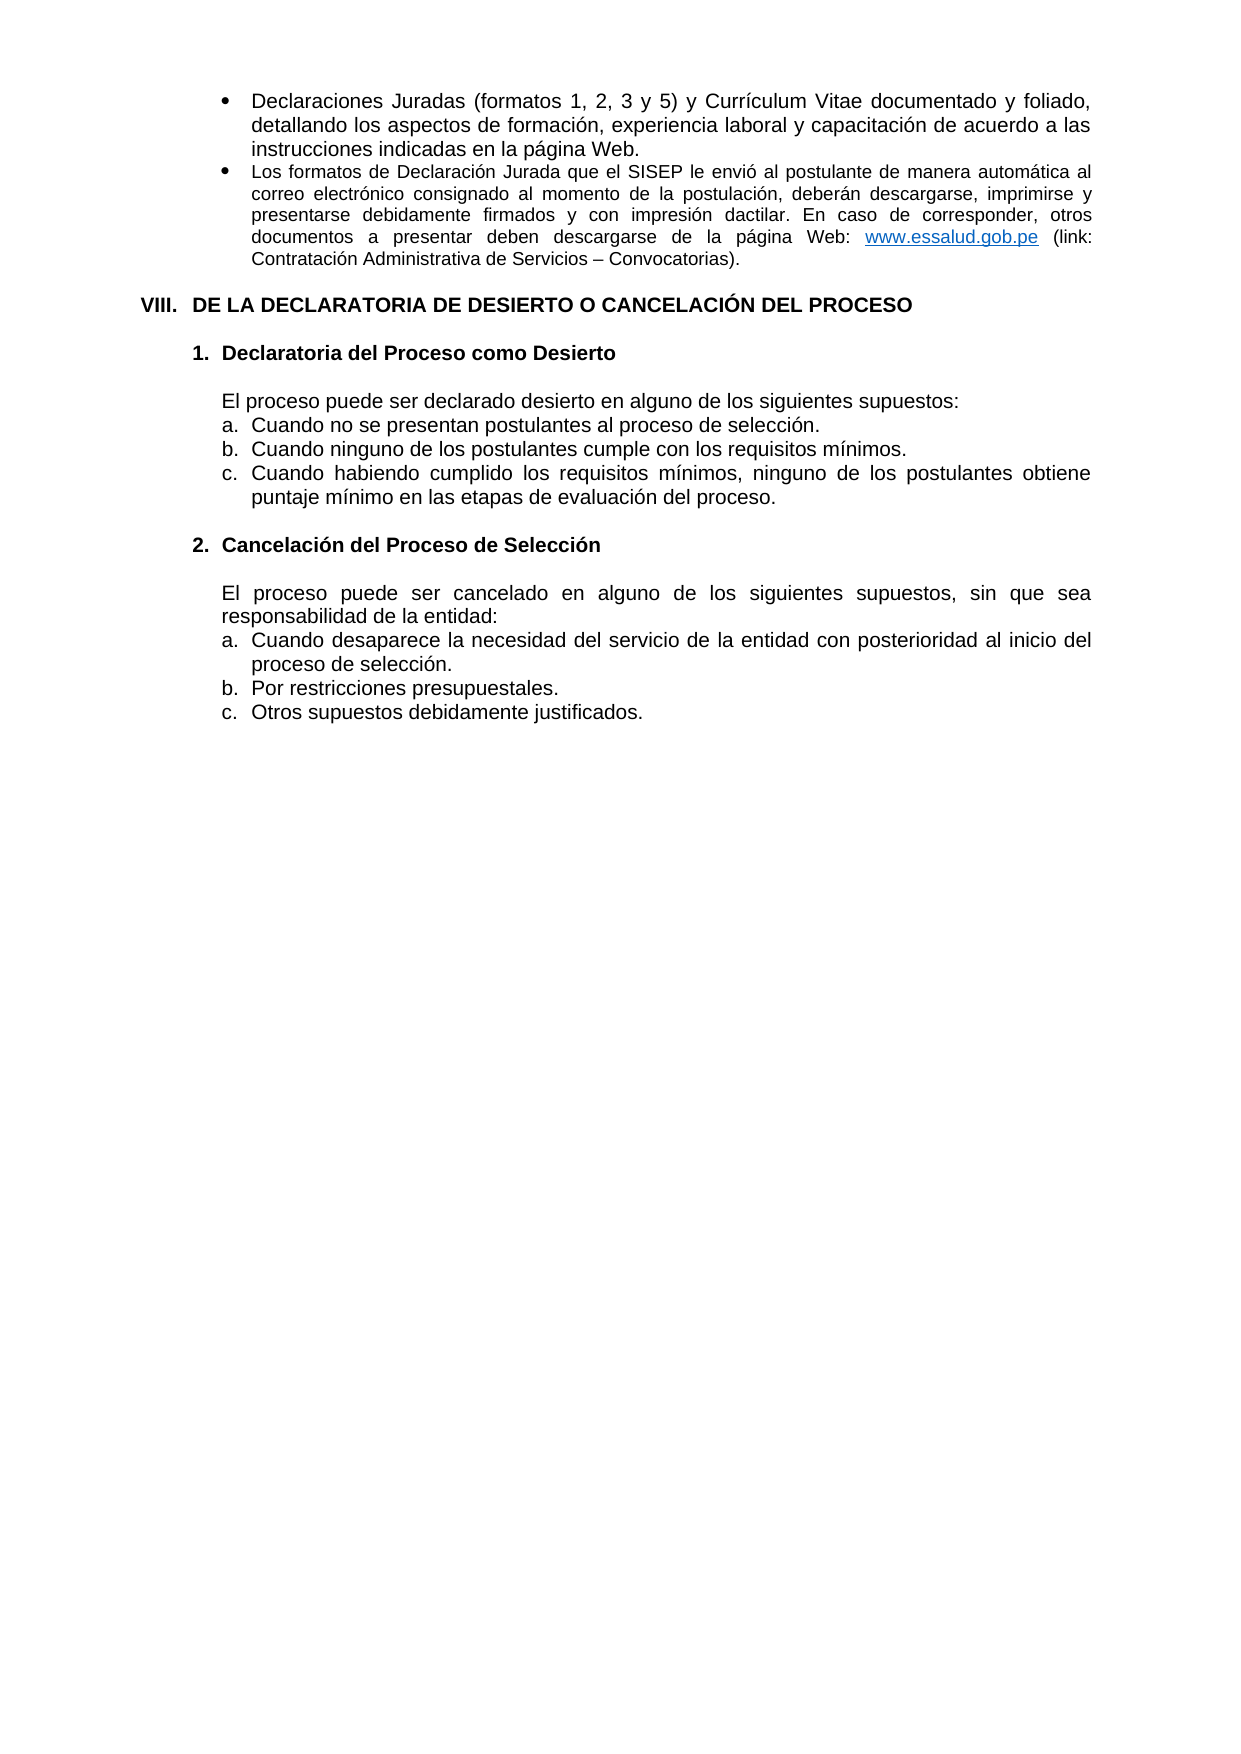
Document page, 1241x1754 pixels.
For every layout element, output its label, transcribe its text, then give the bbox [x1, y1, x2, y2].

list Cuando desaparece la necesidad del servicio de la entidad con posterioridad al inicio del proceso de selección. [221, 628, 1092, 676]
list DE LA DECLARATORIA DE DESIERTO O CANCELACIÓN DEL PROCESO [177, 293, 1092, 317]
list Otros supuestos debidamente justificados. [221, 700, 1092, 724]
list Cuando ninguno de los postulantes cumple con los requisitos mínimos. [222, 437, 1092, 461]
list Cancelación del Proceso de Selección [192, 532, 1092, 556]
text El proceso puede ser cancelado en alguno de los siguientes supuestos, sin que sea responsabilidad de la entidad: [221, 580, 1092, 628]
list Declaraciones Juradas (formatos 1, 2, 3 y 5) y Currículum Vitae documentado y foliado, detallando los aspectos de formación, experiencia laboral y capacitación de acuerdo a las instrucciones indicadas en la página Web. [222, 89, 1092, 161]
list Declaratoria del Proceso como Desierto [192, 341, 1092, 365]
list Cuando habiendo cumplido los requisitos mínimos, ninguno de los postulantes obtiene puntaje mínimo en las etapas de evaluación del proceso. [222, 461, 1092, 508]
list Por restricciones presupuestales. [221, 676, 1092, 700]
list Los formatos de Declaración Jurada que el SISEP le envió al postulante de manera automática al correo electrónico consignado al momento de la postulación, deberán descargarse, imprimirse y presentarse debidamente firmados y con impresión dactilar. En caso de corresponder, otros documentos a presentar deben descargarse de la página Web: www.essalud.gob.pe (link: Contratación Administrativa de Servicios – Convocatorias). [221, 161, 1092, 269]
list Cuando no se presentan postulantes al proceso de selección. [222, 413, 1092, 437]
text El proceso puede ser declarado desierto en alguno de los siguientes supuestos: [221, 389, 1092, 413]
